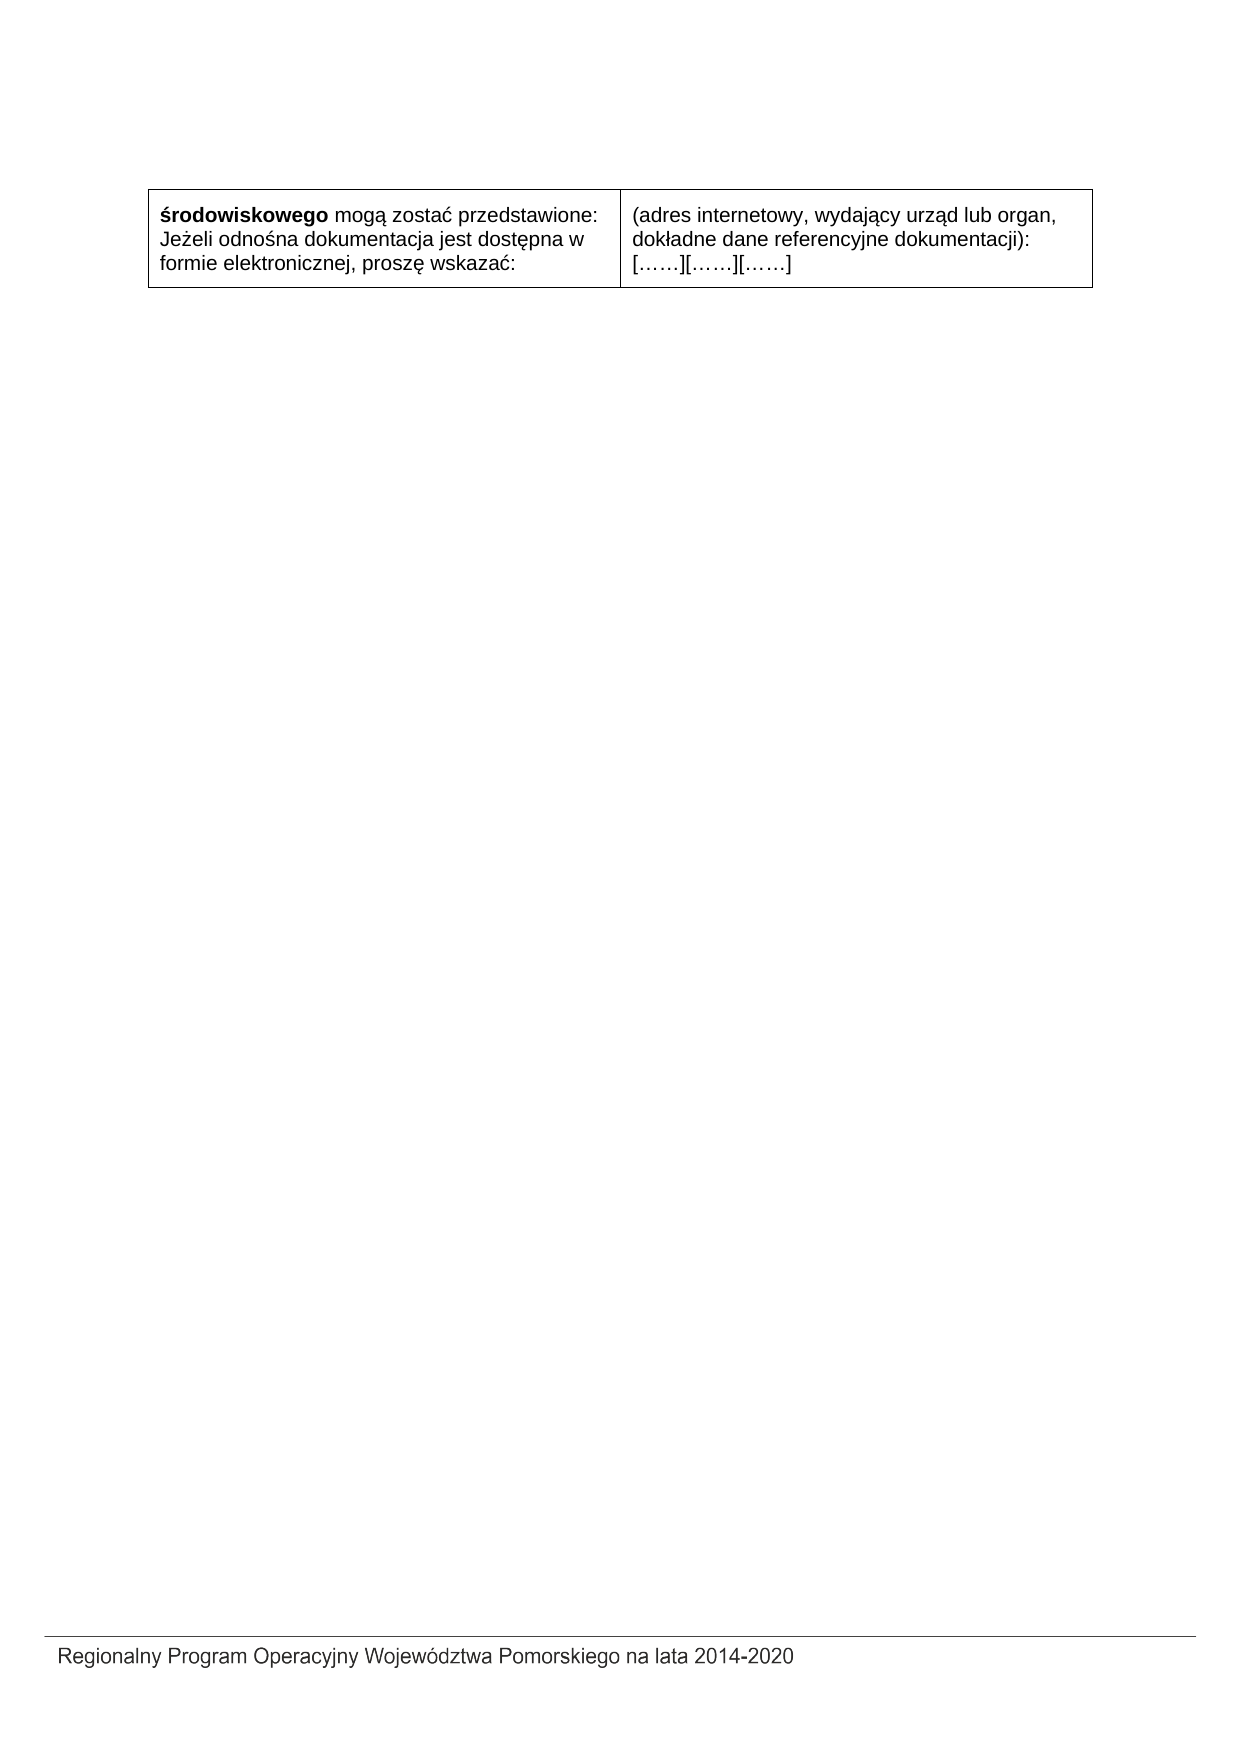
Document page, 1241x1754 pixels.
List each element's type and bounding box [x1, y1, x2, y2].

table_cell [149, 190, 620, 287]
picture [44, 1636, 1197, 1668]
table_cell [621, 190, 1092, 287]
